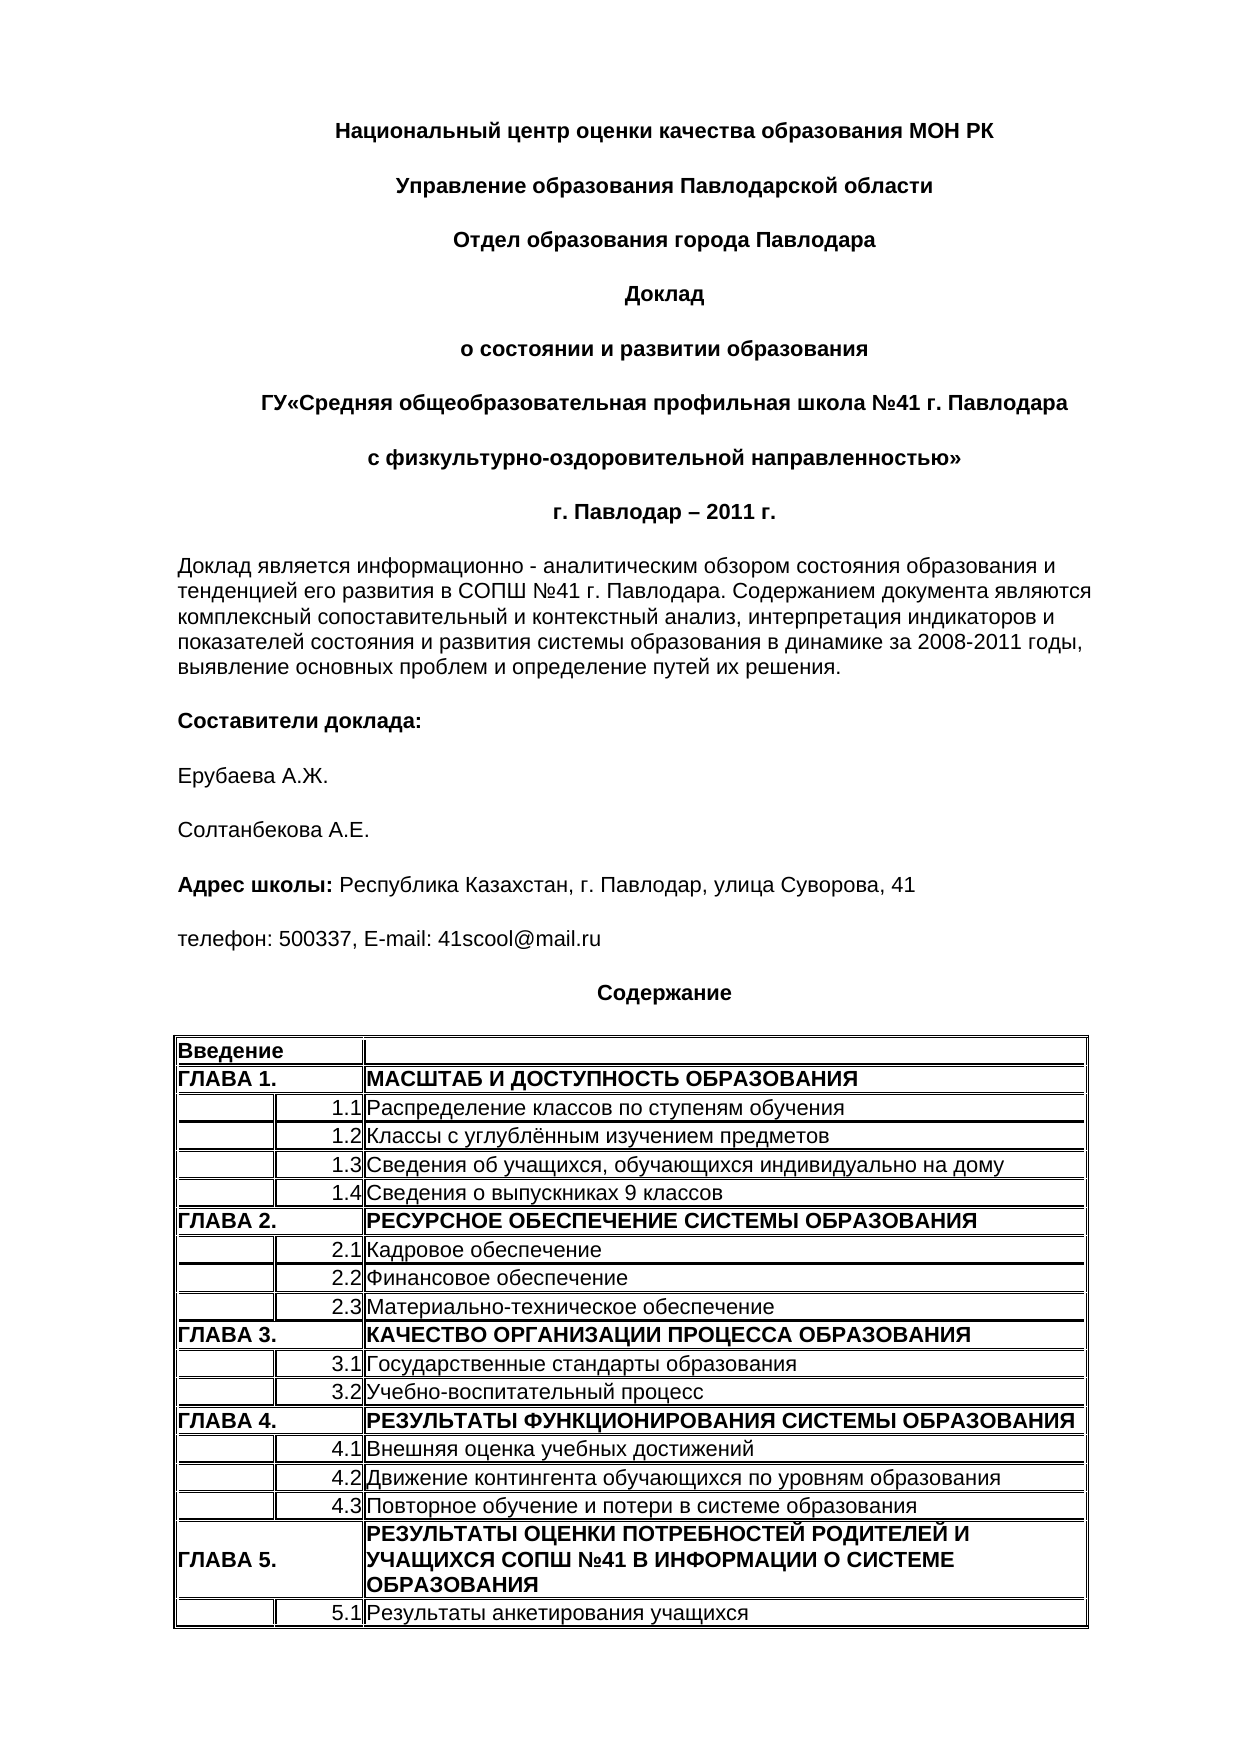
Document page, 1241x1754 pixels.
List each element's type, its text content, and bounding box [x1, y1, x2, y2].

text с физкультурно-оздоровительной направленностью» [177, 444, 1152, 469]
text Управление образования Павлодарской области [177, 172, 1152, 198]
text телефон: 500337, E-mail: 41scool@mail.ru [177, 926, 1152, 951]
table_cell РЕСУРСНОЕ ОБЕСПЕЧЕНИЕ СИСТЕМЫ ОБРАЗОВАНИЯ [366, 1205, 1086, 1234]
table_cell [177, 1262, 273, 1291]
table_cell Кадровое обеспечение [364, 1234, 1087, 1262]
table_cell 4.3 [277, 1493, 362, 1518]
table_cell КАЧЕСТВО ОРГАНИЗАЦИИ ПРОЦЕССА ОБРАЗОВАНИЯ [366, 1319, 1086, 1347]
table_cell [175, 1433, 275, 1461]
text Доклад [177, 281, 1152, 306]
text Доклад является информационно - аналитическим обзором состояния образования и тенденцией его развития в СОПШ №41 г. Павлодара. Содержанием документа являются комплексный сопоставительный и контекстный анализ, интерпретация индикаторов и показателей состояния и развития системы образования в динамике за 2008-2011 годы, выявление основных проблем и определение путей их решения. [177, 553, 1152, 679]
table_cell ГЛАВА 5. [177, 1518, 362, 1597]
table_cell [177, 1120, 273, 1148]
table_cell [177, 1148, 273, 1177]
table_cell Государственные стандарты образования [366, 1348, 1086, 1376]
table_cell РЕЗУЛЬТАТЫ ФУНКЦИОНИРОВАНИЯ СИСТЕМЫ ОБРАЗОВАНИЯ [366, 1404, 1086, 1433]
table_cell Классы с углублённым изучением предметов [366, 1120, 1086, 1148]
table_cell Движение контингента обучающихся по уровням образования [366, 1461, 1086, 1489]
text Адрес школы: Республика Казахстан, г. Павлодар, улица Суворова, 41 [177, 871, 1152, 897]
table_cell [175, 1291, 275, 1319]
table_cell РЕЗУЛЬТАТЫ ОЦЕНКИ ПОТРЕБНОСТЕЙ РОДИТЕЛЕЙ И УЧАЩИХСЯ СОПШ №41 В ИНФОРМАЦИИ О СИСТЕМЕ ОБРАЗОВАНИЯ [366, 1518, 1086, 1597]
table_header Введение [177, 1036, 364, 1063]
table_cell 3.2 [277, 1379, 362, 1404]
text Отдел образования города Павлодара [177, 227, 1152, 252]
table_cell ГЛАВА 1. [177, 1063, 362, 1091]
table_cell ГЛАВА 2. [177, 1205, 362, 1234]
text г. Павлодар – 2011 г. [177, 499, 1152, 524]
table_cell ГЛАВА 4. [177, 1404, 362, 1433]
table_cell 2.3 [277, 1294, 362, 1319]
table_cell [177, 1490, 273, 1518]
table_cell [177, 1091, 275, 1120]
text Ерубаева А.Ж. [177, 763, 1152, 788]
table_cell [175, 1376, 275, 1404]
text о состоянии и развитии образования [177, 336, 1152, 361]
table_cell Результаты анкетирования учащихся [364, 1597, 1087, 1625]
table_cell ГЛАВА 3. [177, 1319, 362, 1347]
text Содержание [177, 980, 1152, 1005]
table_cell 5.1 [275, 1597, 364, 1625]
table_cell МАСШТАБ И ДОСТУПНОСТЬ ОБРАЗОВАНИЯ [366, 1063, 1086, 1091]
table_cell [175, 1177, 275, 1205]
table_cell [175, 1597, 275, 1625]
table_cell Внешняя оценка учебных достижений [364, 1433, 1087, 1461]
table_cell 4.2 [277, 1465, 362, 1489]
text ГУ«Средняя общеобразовательная профильная школа №41 г. Павлодара [177, 390, 1152, 415]
table_cell 4.1 [277, 1436, 362, 1461]
table_cell Распределение классов по ступеням обучения [366, 1091, 1086, 1120]
table_cell Сведения о выпускниках 9 классов [364, 1177, 1087, 1205]
table_cell [177, 1461, 273, 1489]
table_cell Повторное обучение и потери в системе образования [366, 1490, 1086, 1518]
text Составители доклада: [177, 708, 1152, 733]
table_cell 2.1 [277, 1237, 362, 1262]
table_cell 1.2 [277, 1123, 362, 1148]
text Национальный центр оценки качества образования МОН РК [177, 118, 1152, 143]
table_cell [175, 1234, 275, 1262]
table_cell Учебно-воспитательный процесс [364, 1376, 1087, 1404]
table_cell 3.1 [277, 1351, 362, 1376]
table_cell 1.3 [277, 1152, 362, 1177]
table_cell 1.1 [277, 1095, 362, 1120]
table_header [364, 1038, 1086, 1063]
table_cell [177, 1348, 273, 1376]
table_cell 2.2 [277, 1265, 362, 1291]
text Солтанбекова А.Е. [177, 817, 1152, 842]
table_cell Финансовое обеспечение [366, 1262, 1086, 1291]
table_cell Сведения об учащихся, обучающихся индивидуально на дому [366, 1148, 1086, 1177]
table_cell Материально-техническое обеспечение [364, 1291, 1087, 1319]
table_cell 1.4 [277, 1180, 362, 1205]
